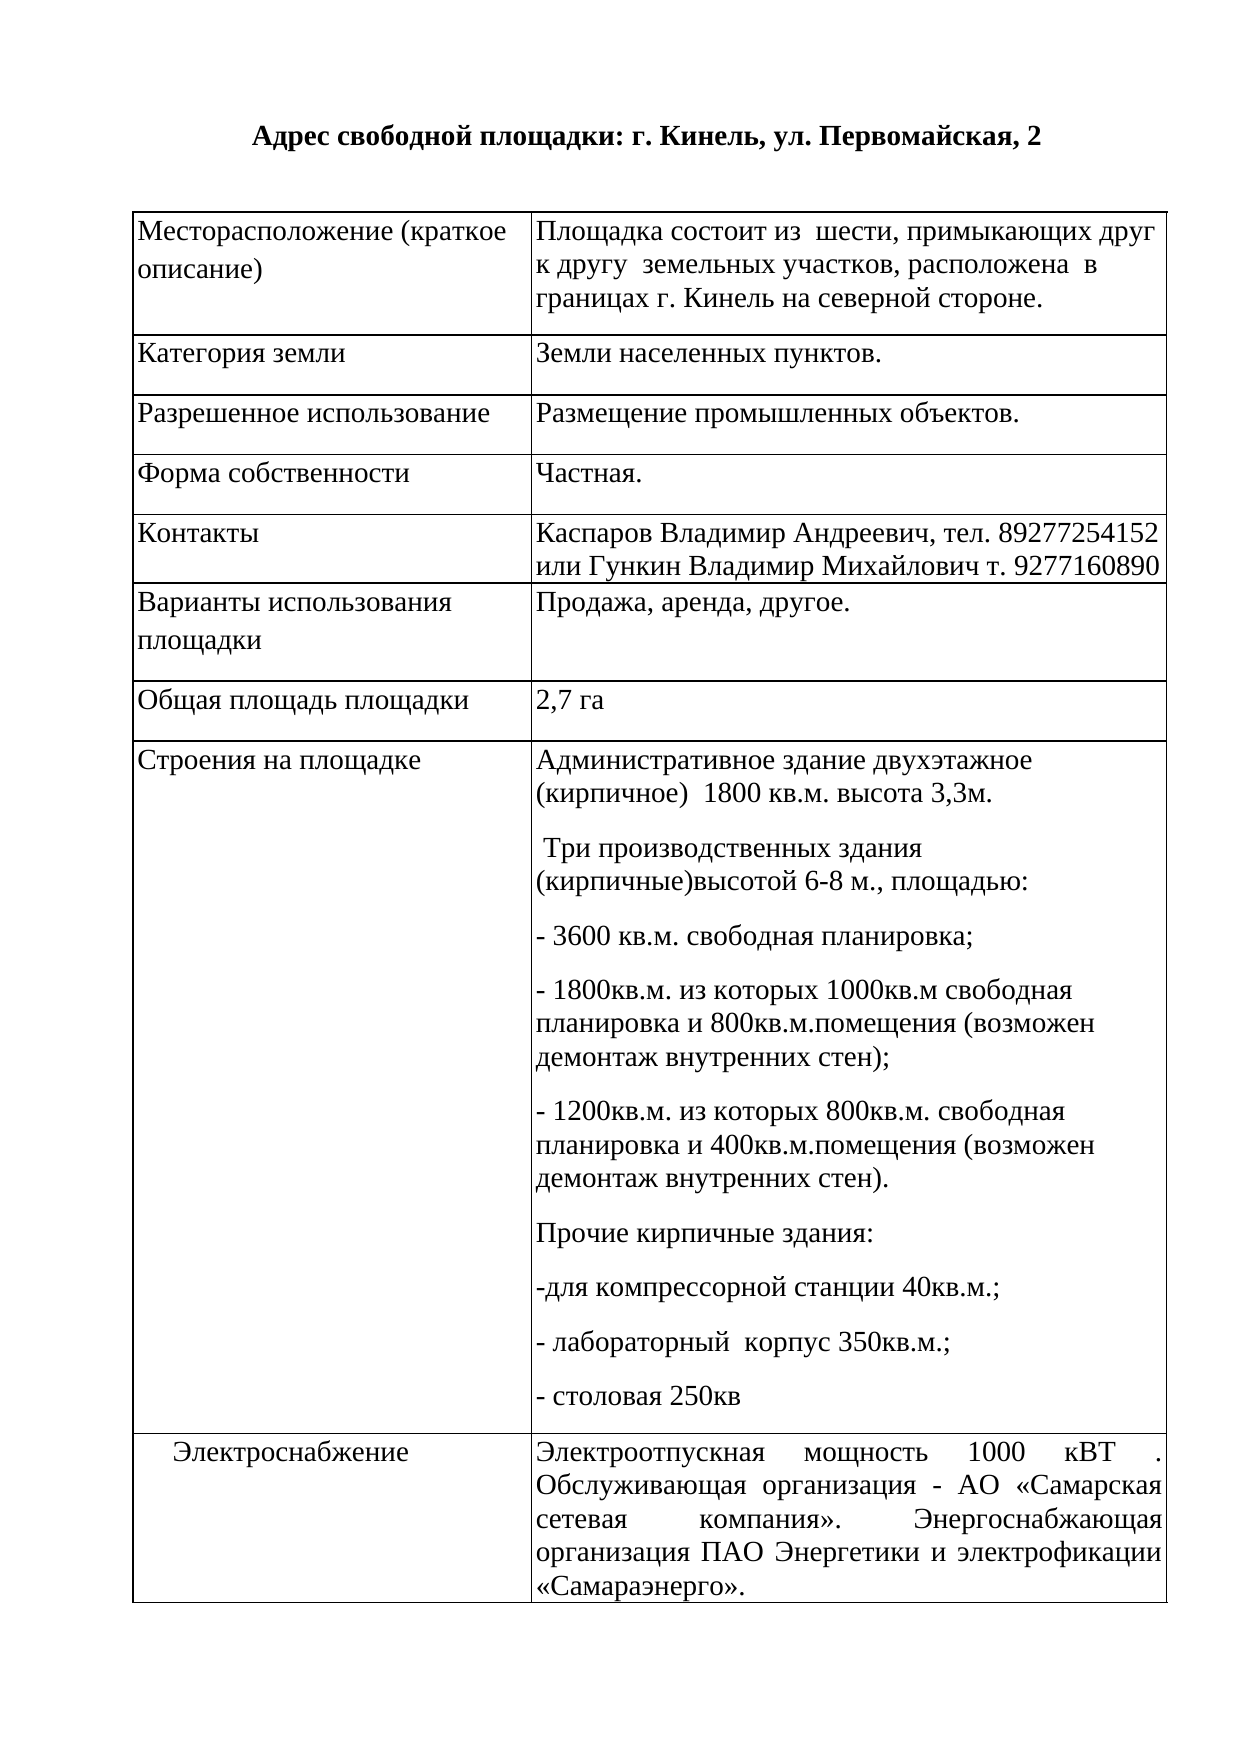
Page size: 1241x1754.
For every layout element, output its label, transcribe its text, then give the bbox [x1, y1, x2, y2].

table_cell Земли населенных пунктов. [532, 336, 1166, 394]
table_cell Строения на площадке [134, 742, 531, 1432]
table_cell Электроснабжение [134, 1434, 531, 1602]
table_cell Продажа, аренда, другое. [532, 584, 1166, 680]
table_cell Категория земли [134, 336, 531, 394]
table_cell Размещение промышленных объектов. [532, 396, 1166, 454]
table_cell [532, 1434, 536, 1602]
table_cell 2,7 га [532, 682, 1166, 740]
table_cell Общая площадь площадки [134, 682, 531, 740]
table_header Месторасположение (краткое описание) [134, 213, 531, 334]
table_cell Каспаров Владимир Андреевич, тел. 89277254152 или Гункин Владимир Михайлович т. 9277160890 [532, 515, 1166, 582]
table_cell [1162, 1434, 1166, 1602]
table_cell Контакты [134, 515, 531, 582]
table_cell Административное здание двухэтажное (кирпичное) 1800 кв.м. высота 3,3м. Три производственных здания (кирпичные)высотой 6-8 м., площадью: - 3600 кв.м. свободная планировка; - 1800кв.м. из которых 1000кв.м свободная планировка и 800кв.м.помещения (возможен демонтаж внутренних стен); - 1200кв.м. из которых 800кв.м. свободная планировка и 400кв.м.помещения (возможен демонтаж внутренних стен). Прочие кирпичные здания: -для компрессорной станции 40кв.м.; - лабораторный корпус 350кв.м.; - столовая 250кв [532, 742, 1166, 1432]
table_cell Разрешенное использование [134, 396, 531, 454]
text Адрес свободной площадки: г. Кинель, ул. Первомайская, 2 [244, 118, 1152, 152]
table_cell Частная. [532, 455, 1166, 513]
table_cell Варианты использования площадки [134, 584, 531, 680]
table_header Площадка состоит из шести, примыкающих друг к другу земельных участков, расположена в границах г. Кинель на северной стороне. [532, 213, 1166, 334]
table_cell Форма собственности [134, 455, 531, 513]
